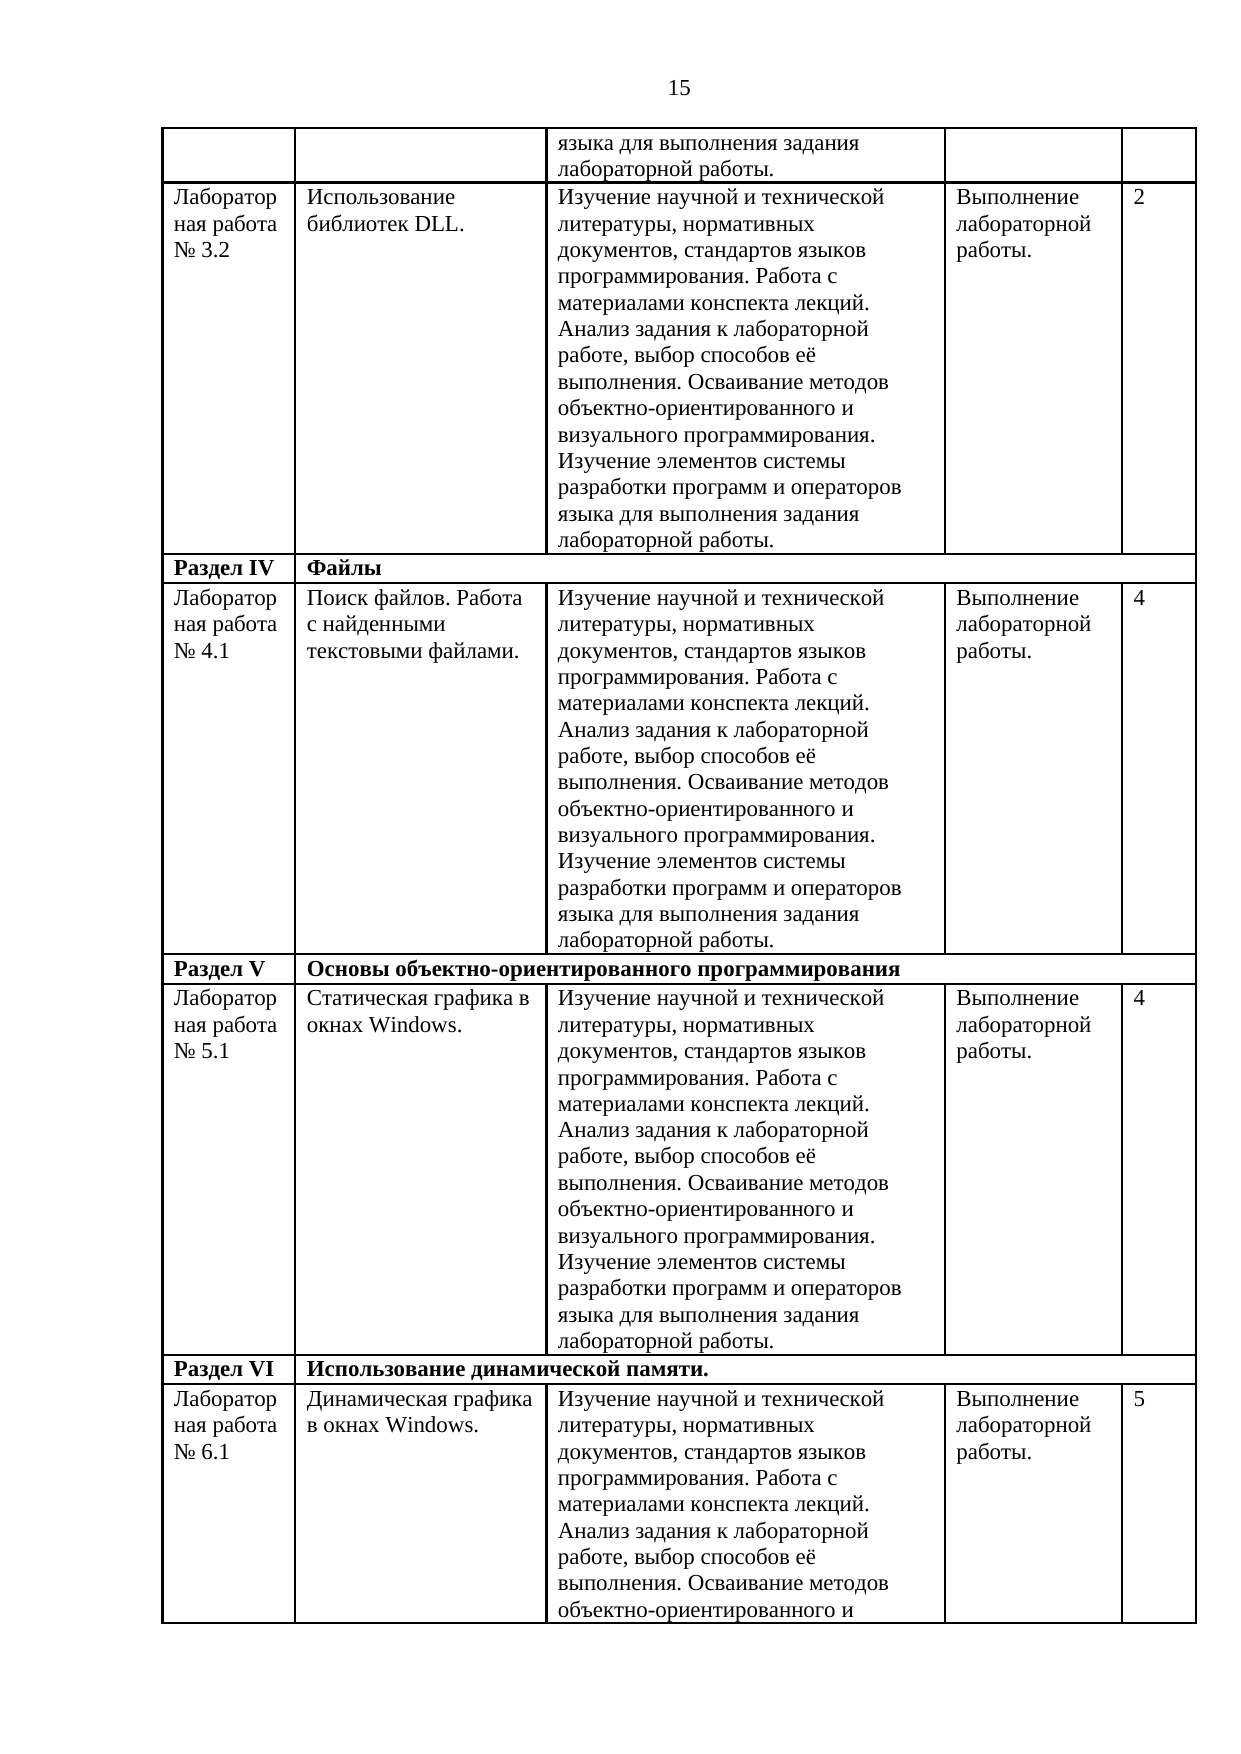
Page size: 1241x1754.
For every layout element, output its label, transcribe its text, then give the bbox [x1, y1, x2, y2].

table_cell 2 [1123, 184, 1195, 552]
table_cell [946, 129, 1121, 181]
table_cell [296, 129, 545, 181]
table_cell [164, 129, 294, 181]
table_cell Раздел V [164, 955, 294, 982]
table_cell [296, 1385, 545, 1622]
table_cell 4 [1123, 584, 1195, 953]
table_cell 5 [1123, 1385, 1195, 1622]
table_cell Выполнение лабораторной работы. [946, 584, 1121, 953]
table_cell 2 [1123, 129, 1195, 181]
table_cell Раздел IV [164, 555, 294, 582]
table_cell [164, 1385, 294, 1622]
table_cell Основы объектно-ориентированного программирования [296, 955, 1195, 982]
table_cell Выполнение лабораторной работы. [946, 985, 1121, 1353]
table_cell Статическая графика в окнах Windows. [296, 985, 545, 1353]
table_cell Лабораторная работа № 5.1 [164, 985, 294, 1353]
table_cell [548, 1385, 944, 1622]
table_cell Лабораторная работа № 3.2 [164, 184, 294, 552]
table_cell Раздел VI [164, 1356, 294, 1383]
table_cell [548, 129, 944, 181]
table_cell Использование библиотек DLL. [296, 184, 545, 552]
table_cell 4 [1123, 985, 1195, 1353]
table_cell Использование динамической памяти. [296, 1356, 1195, 1383]
table_cell Поиск файлов. Работа с найденными текстовыми файлами. [296, 584, 545, 953]
table_cell Выполнение лабораторной работы. [946, 184, 1121, 552]
table_cell Файлы [296, 555, 1195, 582]
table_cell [946, 1385, 1121, 1622]
table_cell Лабораторная работа № 4.1 [164, 584, 294, 953]
